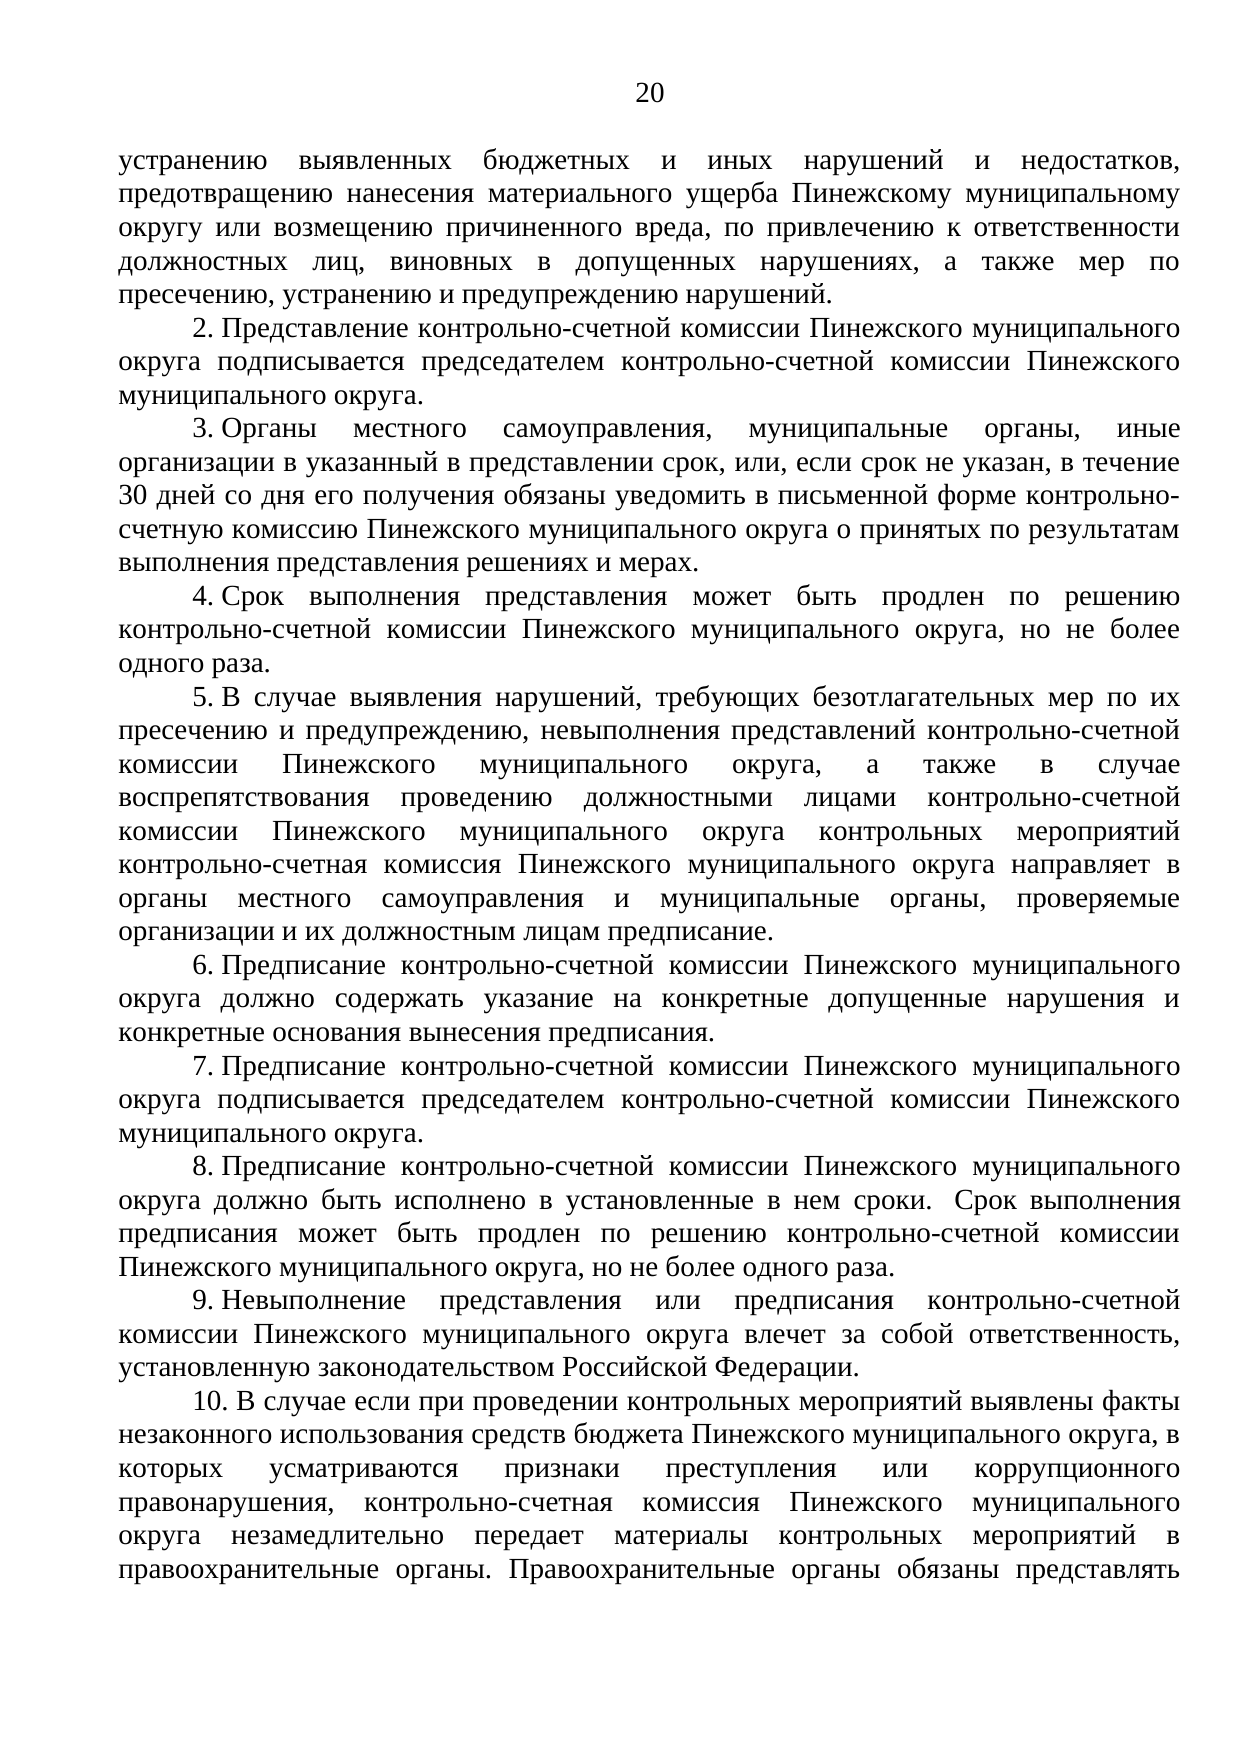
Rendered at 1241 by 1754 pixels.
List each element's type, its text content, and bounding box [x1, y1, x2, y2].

text 6. Предписание контрольно-счетной комиссии Пинежского муниципального округа должно содержать указание на конкретные допущенные нарушения и конкретные основания вынесения предписания. [118, 947, 1181, 1048]
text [118, 1383, 1181, 1584]
text 5. В случае выявления нарушений, требующих безотлагательных мер по их пресечению и предупреждению, невыполнения представлений контрольно-счетной комиссии Пинежского муниципального округа, а также в случае воспрепятствования проведению должностными лицами контрольно-счетной комиссии Пинежского муниципального округа контрольных мероприятий контрольно-счетная комиссия Пинежского муниципального округа направляет в органы местного самоуправления и муниципальные органы, проверяемые организации и их должностным лицам предписание. [118, 679, 1181, 947]
text 4. Срок выполнения представления может быть продлен по решению контрольно-счетной комиссии Пинежского муниципального округа, но не более одного раза. [118, 578, 1181, 679]
text 9. Невыполнение представления или предписания контрольно-счетной комиссии Пинежского муниципального округа влечет за собой ответственность, установленную законодательством Российской Федерации. [118, 1282, 1181, 1383]
text 3. Органы местного самоуправления, муниципальные органы, иные организации в указанный в представлении срок, или, если срок не указан, в течение 30 дней со дня его получения обязаны уведомить в письменной форме контрольно-счетную комиссию Пинежского муниципального округа о принятых по результатам выполнения представления решениях и мерах. [118, 410, 1181, 578]
text 7. Предписание контрольно-счетной комиссии Пинежского муниципального округа подписывается председателем контрольно-счетной комиссии Пинежского муниципального округа. [118, 1048, 1181, 1148]
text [118, 142, 1181, 310]
text 2. Представление контрольно-счетной комиссии Пинежского муниципального округа подписывается председателем контрольно-счетной комиссии Пинежского муниципального округа. [118, 310, 1181, 410]
text 8. Предписание контрольно-счетной комиссии Пинежского муниципального округа должно быть исполнено в установленные в нем сроки. Срок выполнения предписания может быть продлен по решению контрольно-счетной комиссии Пинежского муниципального округа, но не более одного раза. [118, 1148, 1181, 1282]
